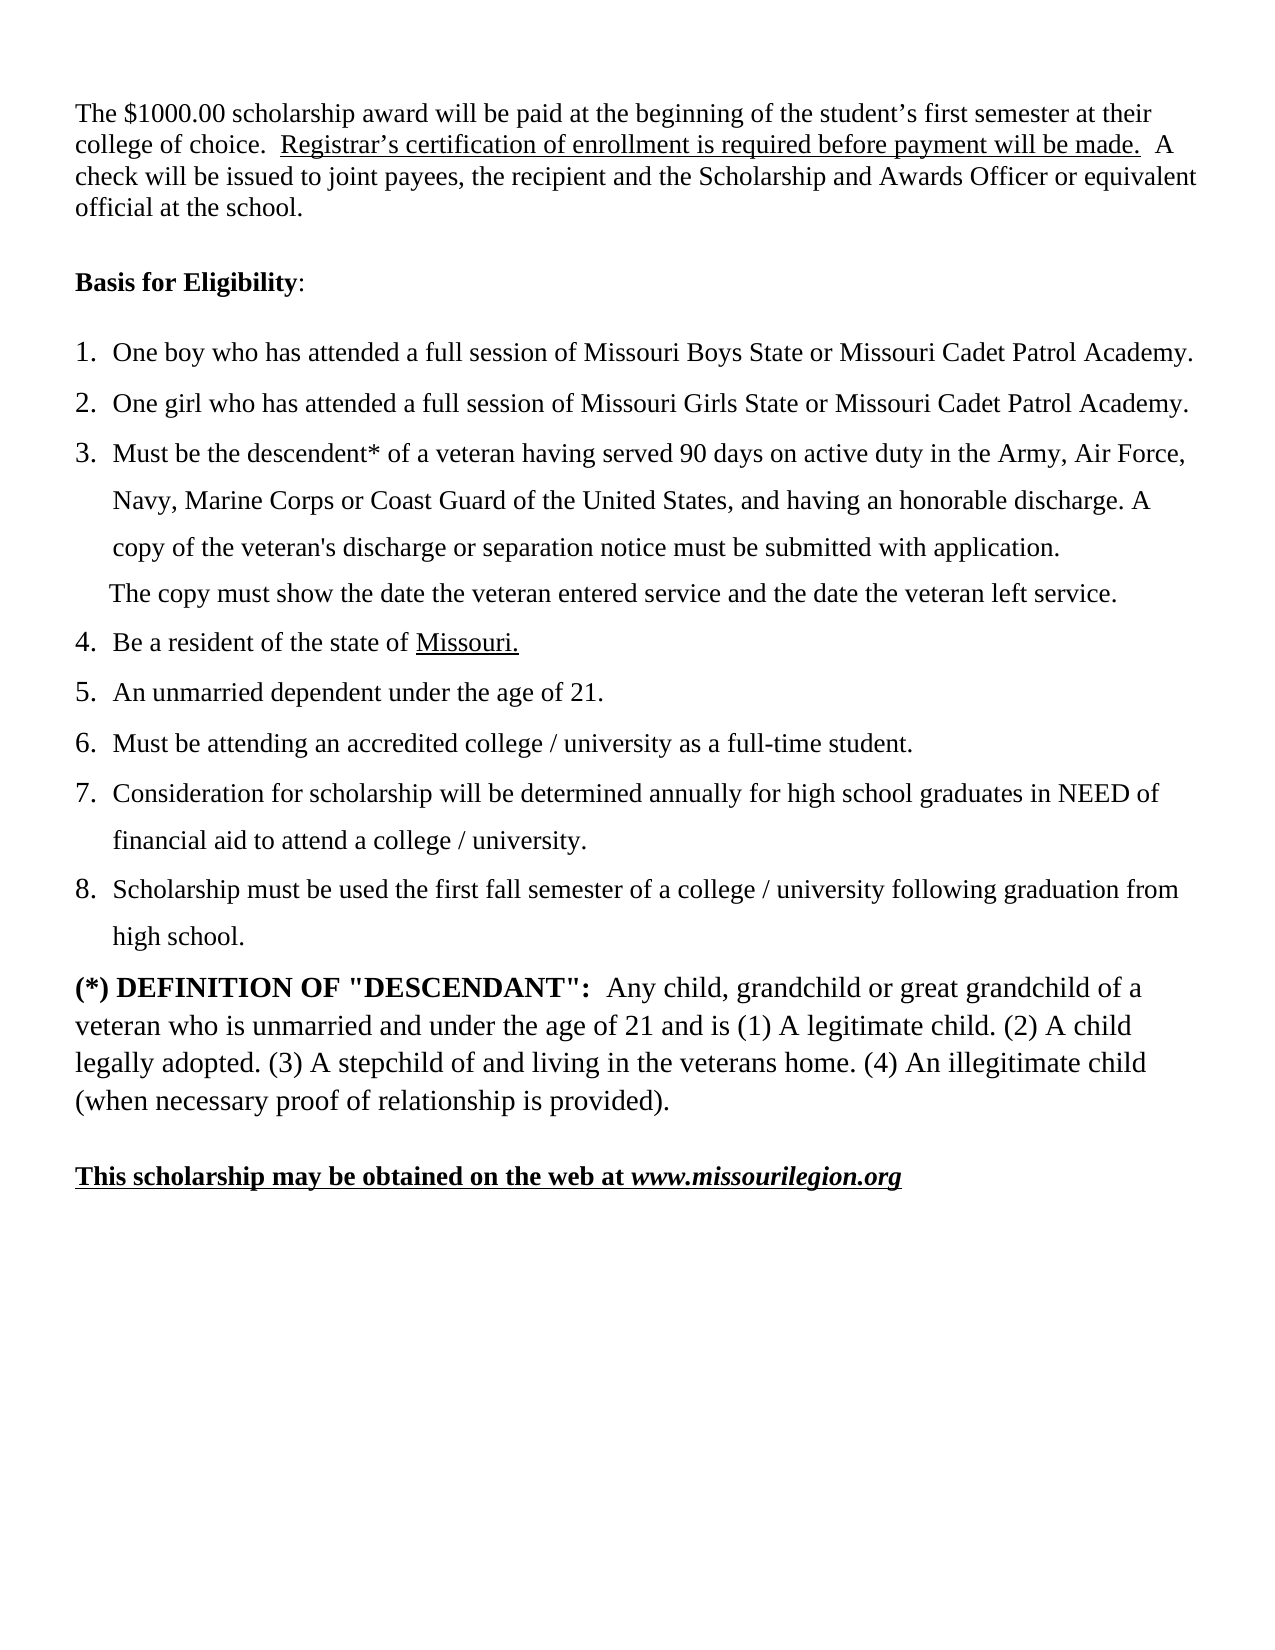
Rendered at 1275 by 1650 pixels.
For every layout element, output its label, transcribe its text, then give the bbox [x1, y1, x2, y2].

list Be a resident of the state of Missouri. [75, 624, 1200, 658]
list One boy who has attended a full session of Missouri Boys State or Missouri Cadet Patrol Academy. [75, 334, 1200, 368]
list An unmarried dependent under the age of 21. [75, 674, 1200, 708]
text Basis for Eligibility: [75, 259, 1200, 297]
text (*) DEFINITION OF "DESCENDANT": Any child, grandchild or great grandchild of a veteran who is unmarried and under the age of 21 and is (1) A legitimate child. (2) A child legally adopted. (3) A stepchild of and living in the veterans home. (4) An illegitimate child (when necessary proof of relationship is provided). [75, 967, 1200, 1117]
text The $1000.00 scholarship award will be paid at the beginning of the student’s first semester at their college of choice. Registrar’s certification of enrollment is required before payment will be made. A check will be issued to joint payees, the recipient and the Scholarship and Awards Officer or equivalent official at the school. [75, 97, 1200, 222]
list Scholarship must be used the first fall semester of a college / university following graduation from high school. [75, 871, 1200, 951]
list Consideration for scholarship will be determined annually for high school graduates in NEED of financial aid to attend a college / university. [75, 775, 1200, 855]
text The copy must show the date the veteran entered service and the date the veteran left service. [75, 578, 1200, 609]
text This scholarship may be obtained on the web at www.missourilegion.org [75, 1154, 1200, 1192]
list Must be attending an accredited college / university as a full-time student. [75, 725, 1200, 758]
list One girl who has attended a full session of Missouri Girls State or Missouri Cadet Patrol Academy. [75, 385, 1200, 418]
list Must be the descendent* of a veteran having served 90 days on active duty in the Army, Air Force, Navy, Marine Corps or Coast Guard of the United States, and having an honorable discharge. A copy of the veteran's discharge or separation notice must be submitted with application. [75, 435, 1200, 562]
